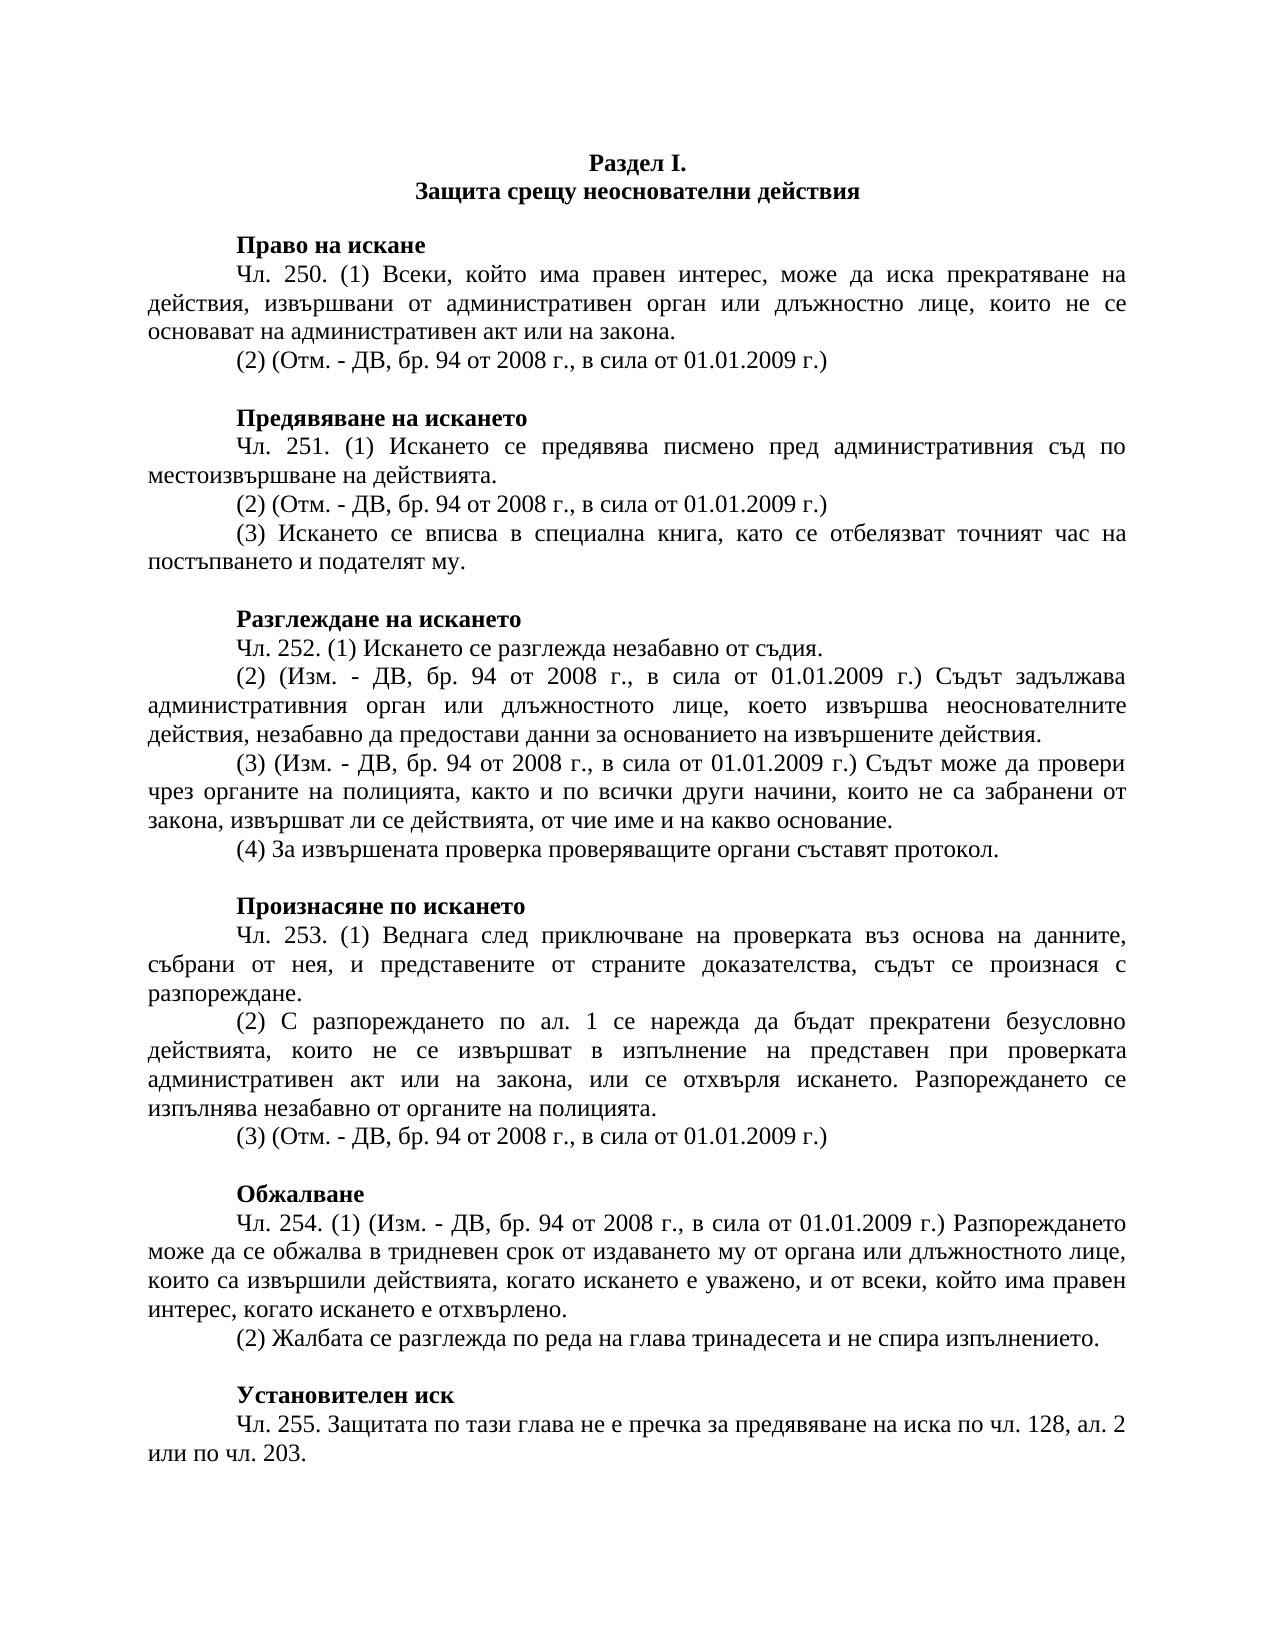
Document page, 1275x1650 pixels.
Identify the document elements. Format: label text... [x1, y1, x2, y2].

text Разглеждане на искането [148, 604, 1127, 633]
text Установителен иск [148, 1380, 1127, 1409]
text (3) Искането се вписва в специална книга, като се отбелязват точният час на постъпването и подателят му. [148, 518, 1127, 575]
text Право на искане [148, 230, 1127, 259]
text Чл. 253. (1) Веднага след приключване на проверката въз основа на данните, събрани от нея, и представените от страните доказателства, съдът се произнася с разпореждане. [148, 920, 1127, 1006]
text Произнасяне по искането [148, 891, 1127, 920]
text Раздел I. Защита срещу неоснователни действия [148, 148, 1127, 205]
text (2) (Отм. - ДВ, бр. 94 от 2008 г., в сила от 01.01.2009 г.) [148, 345, 1127, 374]
text Чл. 254. (1) (Изм. - ДВ, бр. 94 от 2008 г., в сила от 01.01.2009 г.) Разпореждането може да се обжалва в тридневен срок от издаването му от органа или длъжностното лице, които са извършили действията, когато искането е уважено, и от всеки, който има правен интерес, когато искането е отхвърлено. [148, 1208, 1127, 1323]
text (4) За извършената проверка проверяващите органи съставят протокол. [148, 834, 1127, 863]
text (3) (Отм. - ДВ, бр. 94 от 2008 г., в сила от 01.01.2009 г.) [148, 1121, 1127, 1150]
text (2) (Отм. - ДВ, бр. 94 от 2008 г., в сила от 01.01.2009 г.) [148, 489, 1127, 518]
text Чл. 255. Защитата по тази глава не е пречка за предявяване на иска по чл. 128, ал. 2 или по чл. 203. [148, 1409, 1127, 1466]
text Чл. 250. (1) Всеки, който има правен интерес, може да иска прекратяване на действия, извършвани от административен орган или длъжностно лице, които не се основават на административен акт или на закона. [148, 259, 1127, 345]
text Чл. 252. (1) Искането се разглежда незабавно от съдия. [148, 633, 1127, 661]
text (2) С разпореждането по ал. 1 се нарежда да бъдат прекратени безусловно действията, които не се извършват в изпълнение на представен при проверката административен акт или на закона, или се отхвърля искането. Разпореждането се изпълнява незабавно от органите на полицията. [148, 1006, 1127, 1121]
text (3) (Изм. - ДВ, бр. 94 от 2008 г., в сила от 01.01.2009 г.) Съдът може да провери чрез органите на полицията, както и по всички други начини, които не са забранени от закона, извършват ли се действията, от чие име и на какво основание. [148, 748, 1127, 834]
text Чл. 251. (1) Искането се предявява писмено пред административния съд по местоизвършване на действията. [148, 431, 1127, 489]
text (2) (Изм. - ДВ, бр. 94 от 2008 г., в сила от 01.01.2009 г.) Съдът задължава административния орган или длъжностното лице, което извършва неоснователните действия, незабавно да предостави данни за основанието на извършените действия. [148, 661, 1127, 748]
text Обжалване [148, 1179, 1127, 1208]
text (2) Жалбата се разглежда по реда на глава тринадесета и не спира изпълнението. [148, 1323, 1127, 1351]
text Предявяване на искането [148, 403, 1127, 431]
